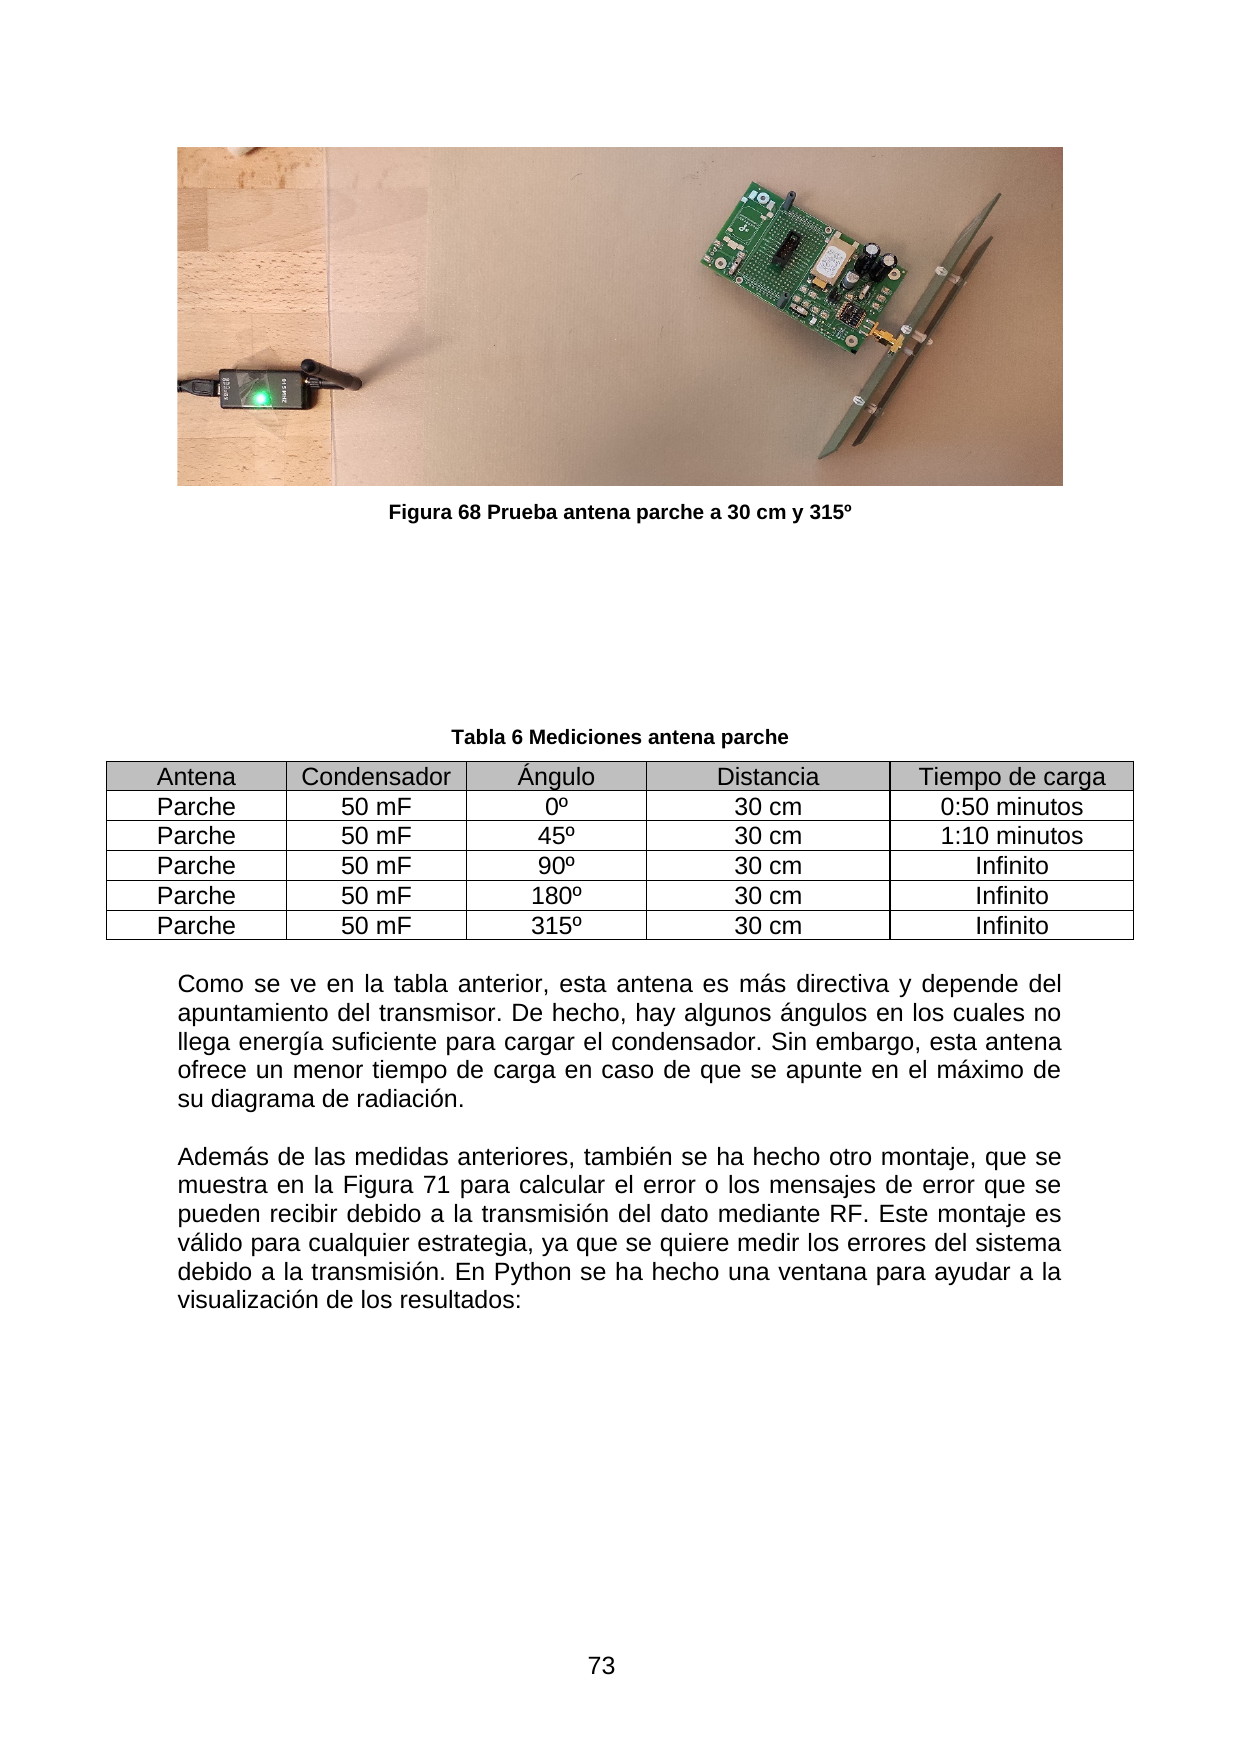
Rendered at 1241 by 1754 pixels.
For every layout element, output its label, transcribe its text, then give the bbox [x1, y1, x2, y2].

text Como se ve en la tabla anterior, esta antena es más directiva y depende del apuntamiento del transmisor. De hecho, hay algunos ángulos en los cuales no llega energía suficiente para cargar el condensador. Sin embargo, esta antena ofrece un menor tiempo de carga en caso de que se apunte en el máximo de su diagrama de radiación. [177, 969, 1063, 1113]
table_cell 30 cm [647, 911, 889, 939]
table_header Condensador [287, 762, 466, 790]
table_cell Parche [107, 881, 286, 909]
table_cell Infinito [891, 881, 1133, 909]
table_cell 45º [467, 821, 646, 850]
table_cell Parche [107, 911, 286, 939]
table_cell 30 cm [647, 851, 889, 880]
table_cell Parche [107, 791, 286, 820]
table_cell 50 mF [287, 881, 466, 909]
table_header Distancia [647, 762, 889, 790]
table_cell 0:50 minutos [891, 791, 1133, 820]
table_cell 180º [467, 881, 646, 909]
table_cell Parche [107, 851, 286, 880]
table_cell 30 cm [647, 791, 889, 820]
table_cell 50 mF [287, 821, 466, 850]
table_cell 30 cm [647, 881, 889, 909]
table_cell 30 cm [647, 821, 889, 850]
table_cell Infinito [891, 851, 1133, 880]
table_cell Infinito [891, 911, 1133, 939]
table_cell 50 mF [287, 851, 466, 880]
text Figura 68 Prueba antena parche a 30 cm y 315º [177, 499, 1063, 523]
table_cell 50 mF [287, 911, 466, 939]
table_cell 90º [467, 851, 646, 880]
table_header Antena [107, 762, 286, 790]
picture [177, 147, 1063, 486]
table_cell 1:10 minutos [891, 821, 1133, 850]
table_cell 50 mF [287, 791, 466, 820]
table_cell 315º [467, 911, 646, 939]
table_cell 0º [467, 791, 646, 820]
text Tabla 6 Mediciones antena parche [177, 725, 1063, 749]
table_cell Parche [107, 821, 286, 850]
text Además de las medidas anteriores, también se ha hecho otro montaje, que se muestra en la Figura 67 para calcular el error o los mensajes de error que se pueden recibir debido a la transmisión del dato mediante RF. Este montaje es válido para cualquier estrategia, ya que se quiere medir los errores del sistema debido a la transmisión. En Python se ha hecho una ventana para ayudar a la visualización de los resultados: [177, 1142, 1063, 1314]
table_header Ángulo [467, 762, 646, 790]
table_header Tiempo de carga [891, 762, 1133, 790]
